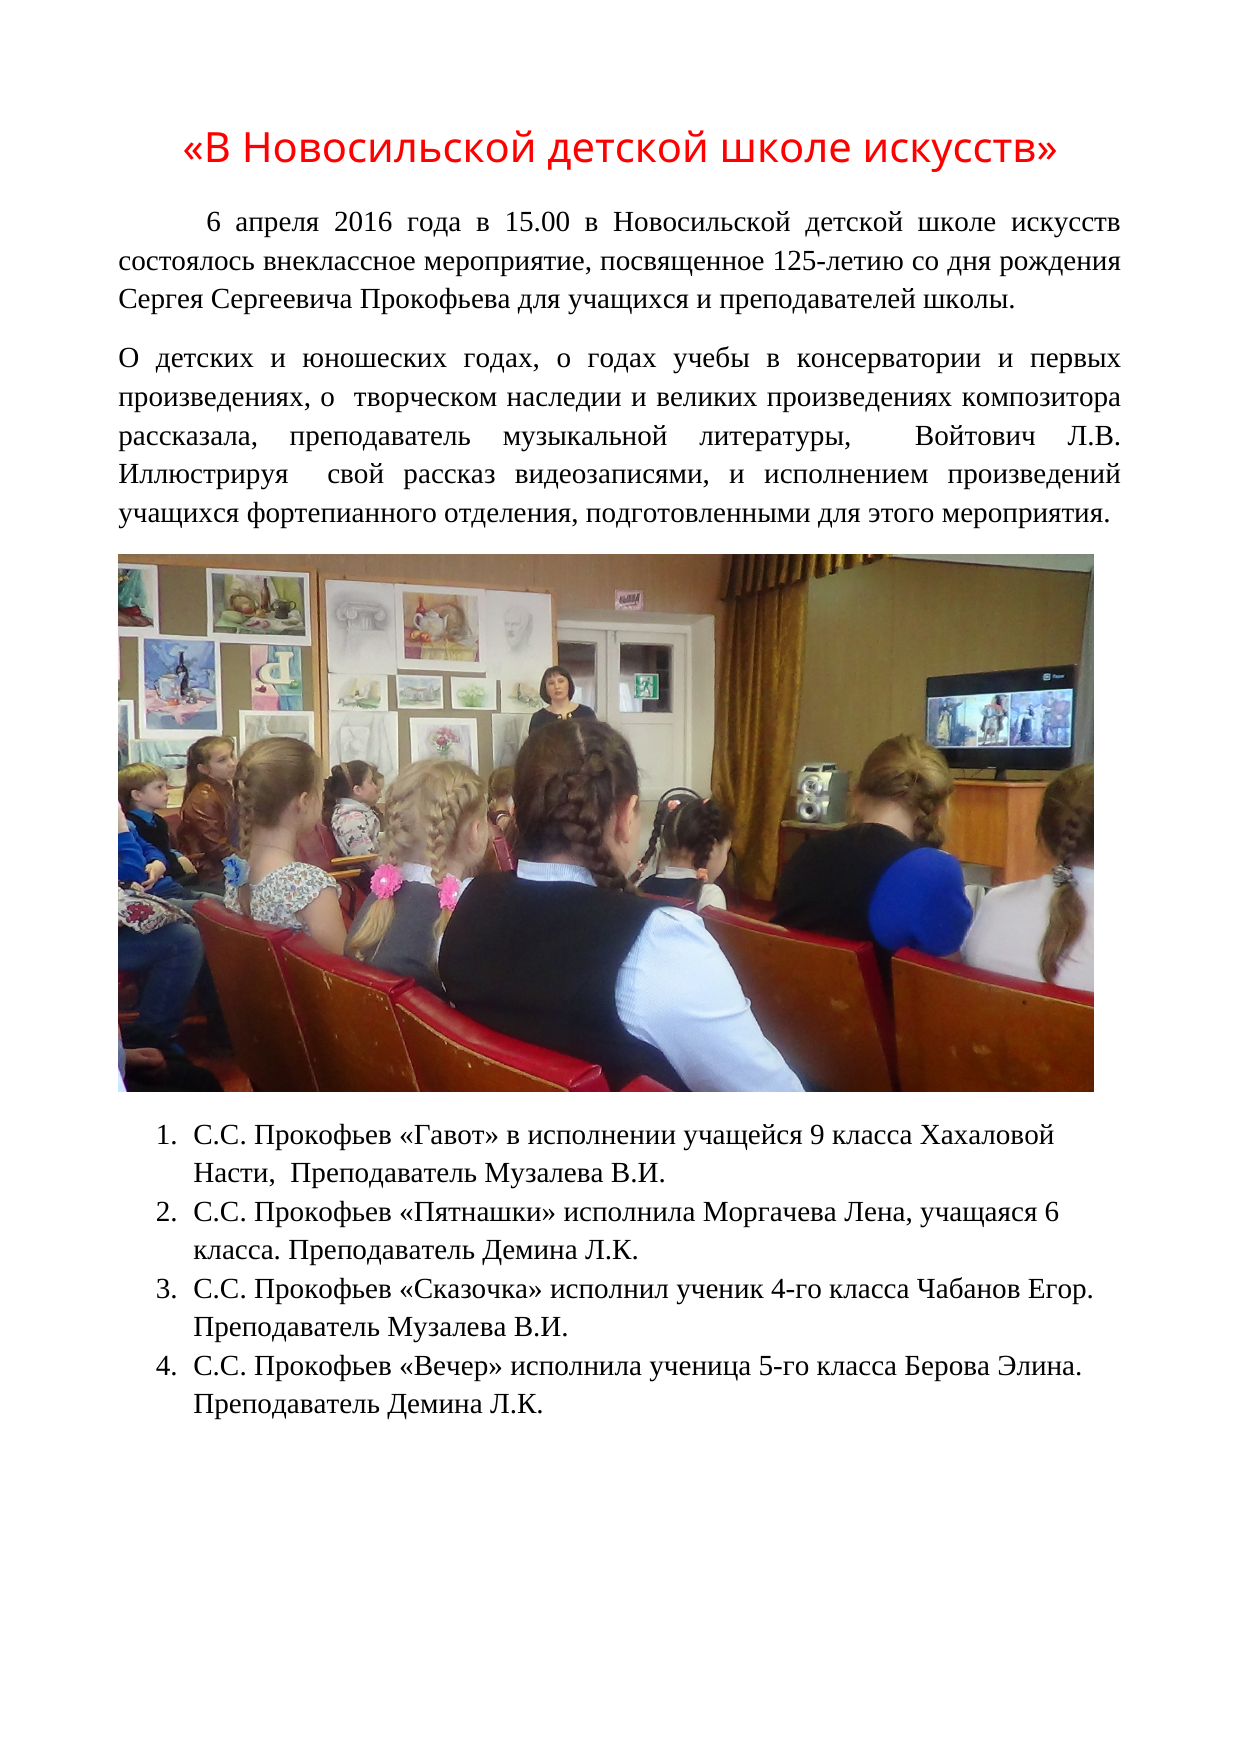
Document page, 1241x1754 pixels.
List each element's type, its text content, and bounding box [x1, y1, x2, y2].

picture [118, 554, 1094, 1092]
list С.С. Прокофьев «Вечер» исполнила ученица 5-го класса Берова Элина. Преподаватель Демина Л.К. [156, 1348, 1122, 1420]
list С.С. Прокофьев «Сказочка» исполнил ученик 4-го класса Чабанов Егор. Преподаватель Музалева В.И. [156, 1271, 1122, 1343]
text О детских и юношеских годах, о годах учебы в консерватории и первых произведениях, о творческом наследии и великих произведениях композитора рассказала, преподаватель музыкальной литературы, Войтович Л.В. Иллюстрируя свой рассказ видеозаписями, и исполнением произведений учащихся фортепианного отделения, подготовленными для этого мероприятия. [118, 341, 1122, 528]
list С.С. Прокофьев «Пятнашки» исполнила Моргачева Лена, учащаяся 6 класса. Преподаватель Демина Л.К. [156, 1194, 1122, 1266]
text 6 апреля 2016 года в 15.00 в Новосильской детской школе искусств состоялось внеклассное мероприятие, посвященное 125-летию со дня рождения Сергея Сергеевича Прокофьева для учащихся и преподавателей школы. [118, 204, 1122, 315]
text «В Новосильской детской школе искусств» [118, 118, 1122, 175]
list С.С. Прокофьев «Гавот» в исполнении учащейся 9 класса Хахаловой Насти, Преподаватель Музалева В.И. [156, 1117, 1122, 1189]
